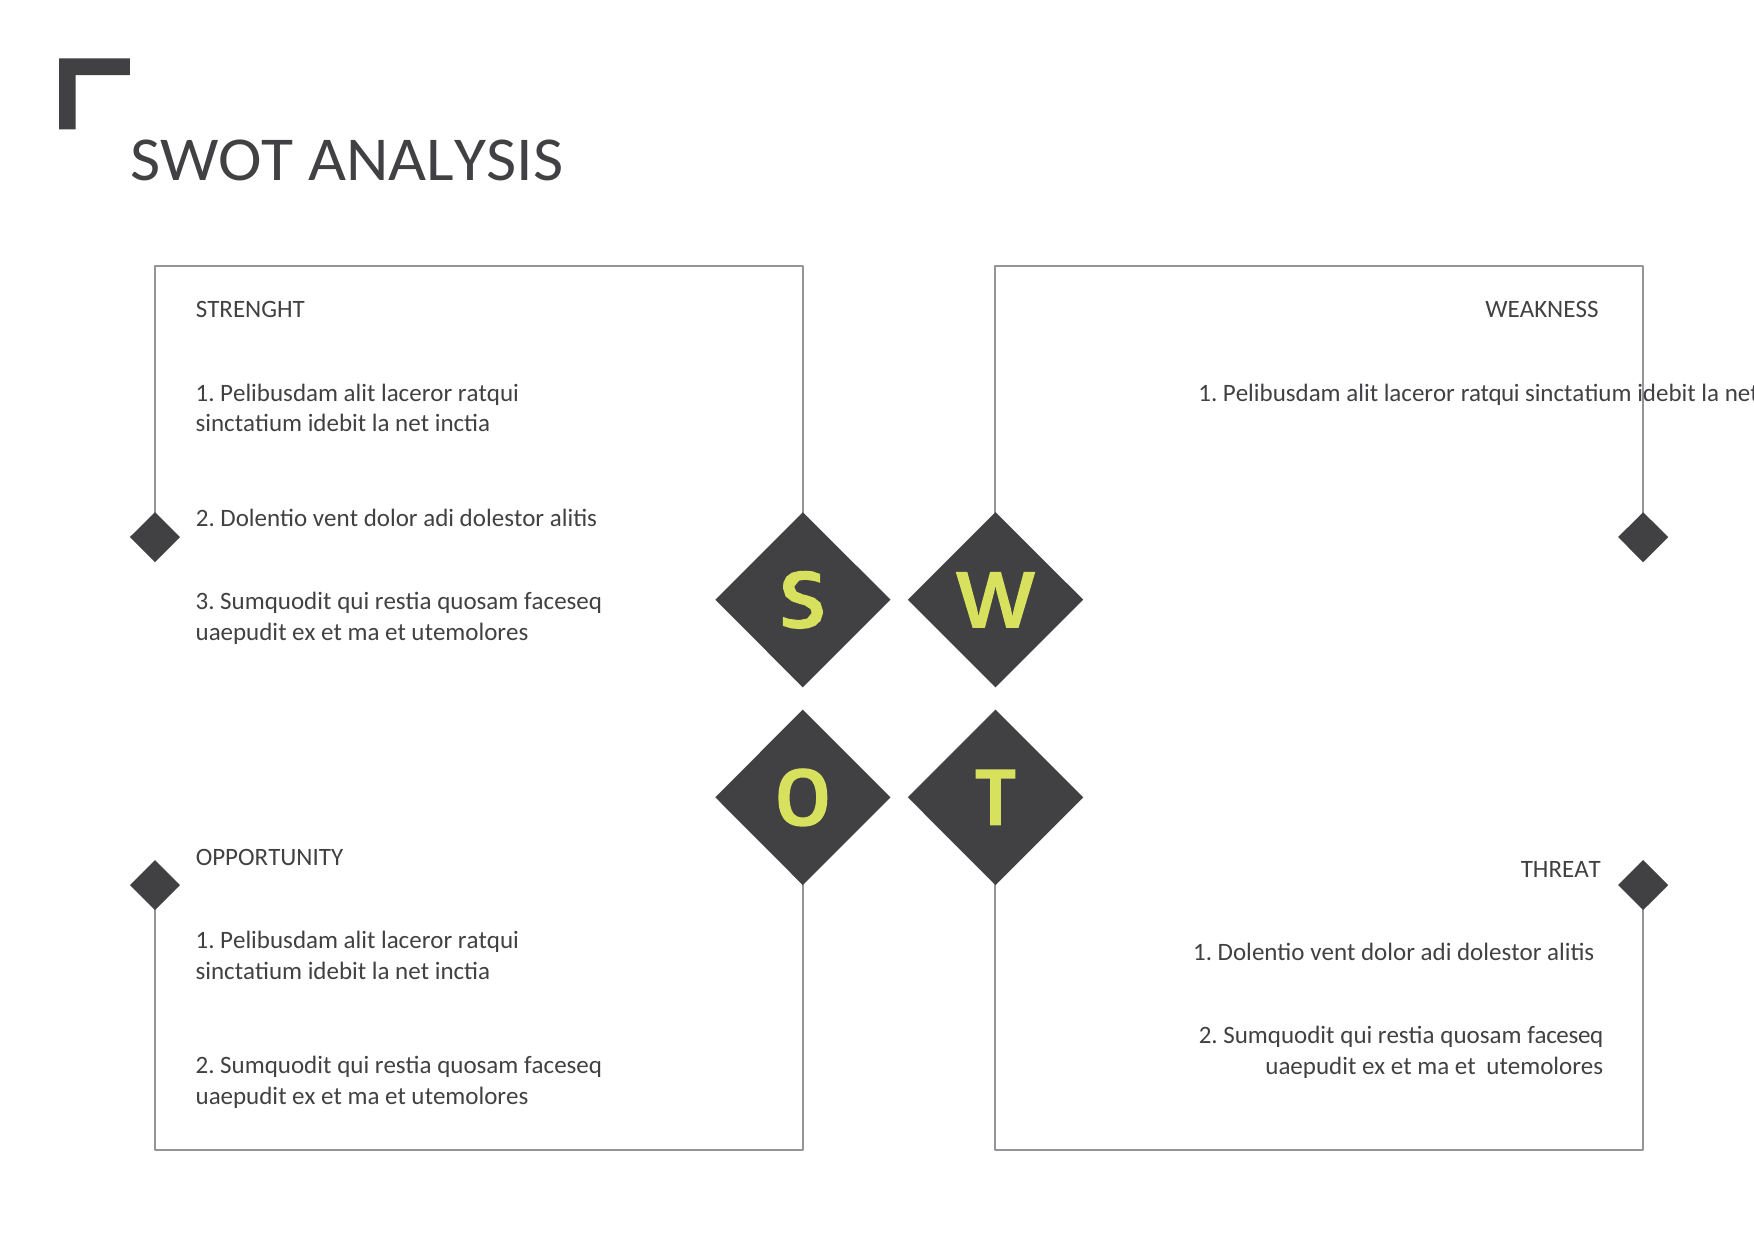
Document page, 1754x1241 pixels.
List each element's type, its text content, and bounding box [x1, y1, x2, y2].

subtitle SWOT ANALYSIS [130, 120, 1706, 196]
